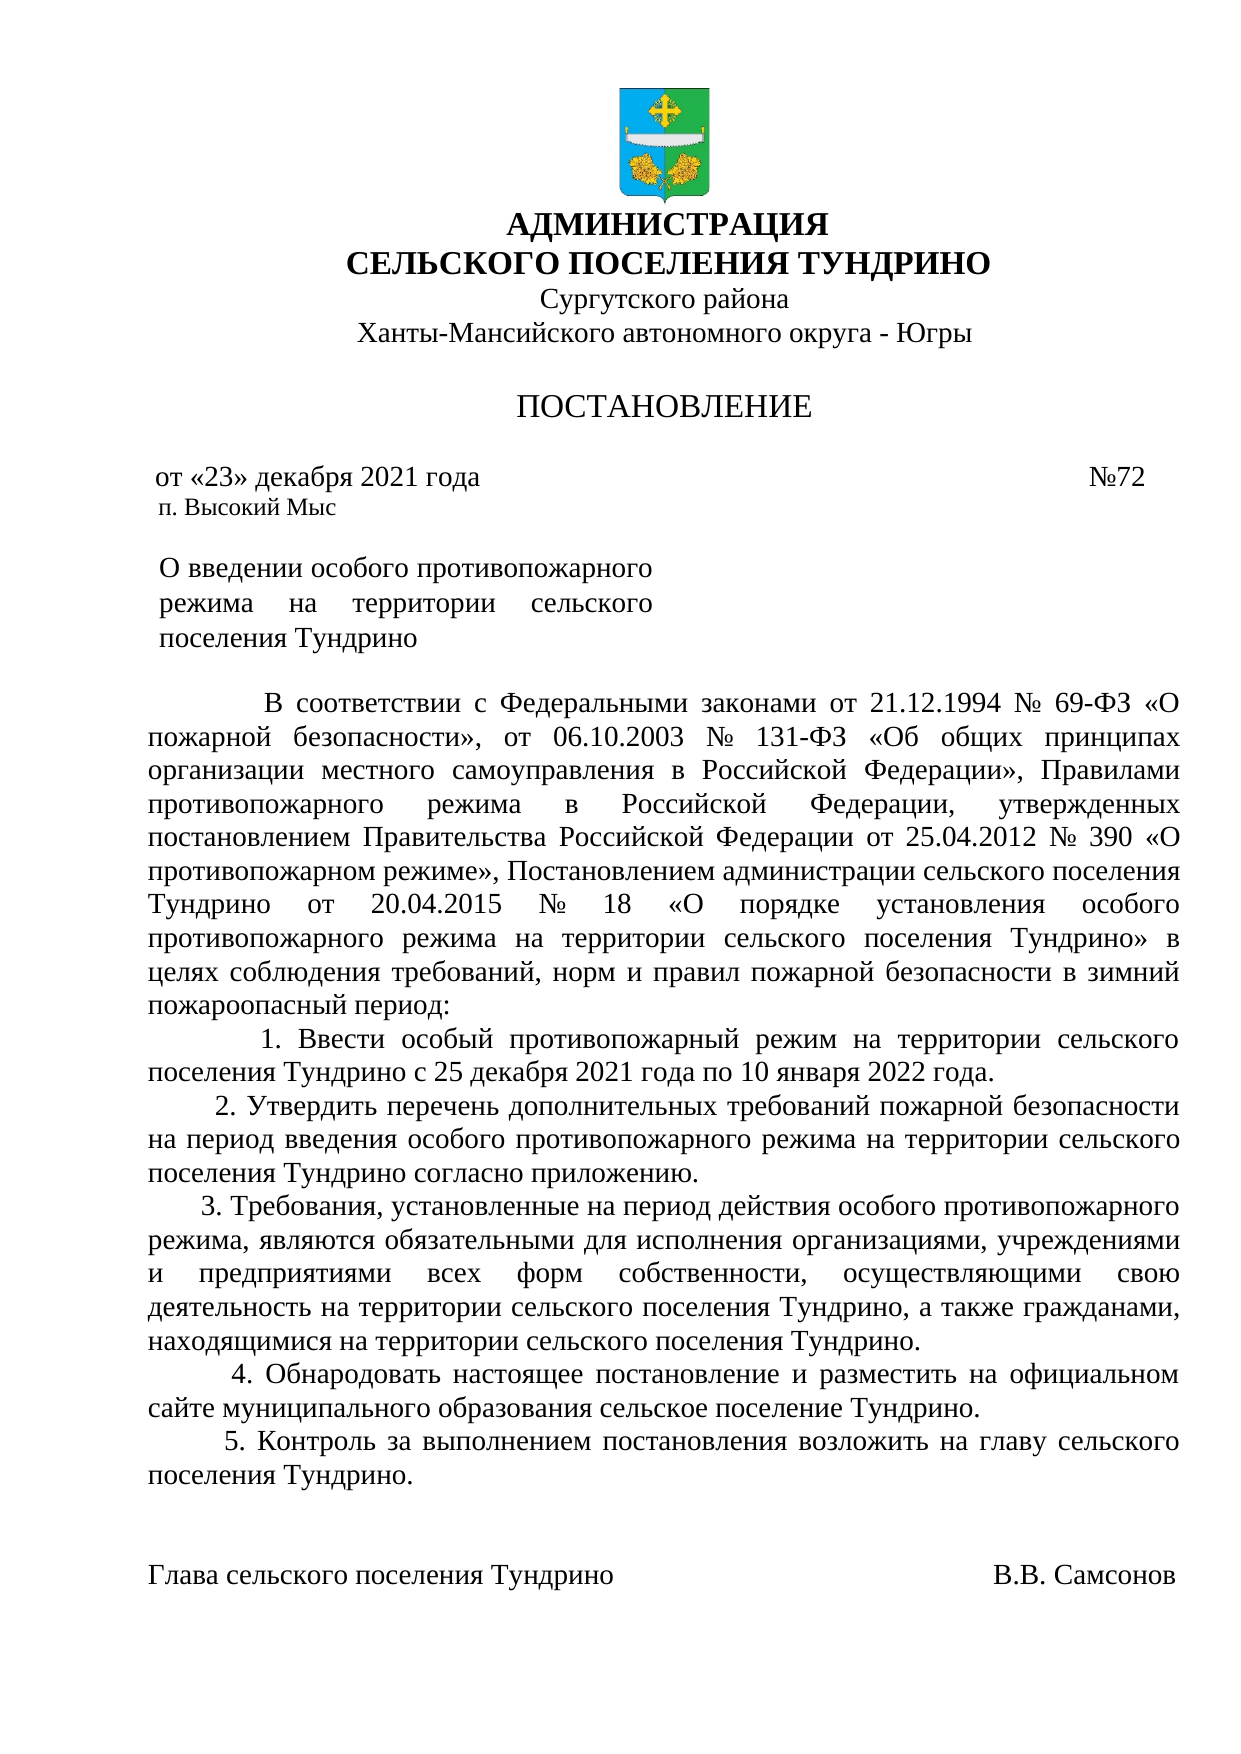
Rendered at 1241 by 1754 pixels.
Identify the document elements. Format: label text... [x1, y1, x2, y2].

text 5. Контроль за выполнением постановления возложить на главу сельского поселения Тундрино. [148, 1423, 1181, 1490]
text Сургутского района [148, 281, 1181, 315]
text 4. Обнародовать настоящее постановление и разместить на официальном сайте муниципального образования сельское поселение Тундрино. [148, 1356, 1181, 1423]
text СЕЛЬСКОГО ПОСЕЛЕНИЯ ТУНДРИНО [148, 243, 1181, 281]
text 1. Ввести особый противопожарный режим на территории сельского поселения Тундрино с 25 декабря 2021 года по 10 января 2022 года. [148, 1021, 1181, 1088]
text 2. Утвердить перечень дополнительных требований пожарной безопасности на период введения особого противопожарного режима на территории сельского поселения Тундрино согласно приложению. [148, 1088, 1181, 1188]
text п. Высокий Мыс [148, 492, 1181, 521]
table_header О введении особого противопожарного режима на территории сельского поселения Тундрино [148, 550, 664, 685]
text 3. Требования, установленные на период действия особого противопожарного режима, являются обязательными для исполнения организациями, учреждениями и предприятиями всех форм собственности, осуществляющими свою деятельность на территории сельского поселения Тундрино, а также гражданами, находящимися на территории сельского поселения Тундрино. [148, 1188, 1181, 1356]
text В соответствии с Федеральными законами от 21.12.1994 № 69-ФЗ «О пожарной безопасности», от 06.10.2003 № 131-ФЗ «Об общих принципах организации местного самоуправления в Российской Федерации», Правилами противопожарного режима в Российской Федерации, утвержденных постановлением Правительства Российской Федерации от 25.04.2012 № 390 «О противопожарном режиме», Постановлением администрации сельского поселения Тундрино от 20.04.2015 № 18 «О порядке установления особого противопожарного режима на территории сельского поселения Тундрино» в целях соблюдения требований, норм и правил пожарной безопасности в зимний пожароопасный период: [148, 685, 1181, 1021]
text ПОСТАНОВЛЕНИЕ [148, 387, 1181, 425]
text Глава сельского поселения Тундрино В.В. Самсонов [148, 1557, 1181, 1591]
text АДМИНИСТРАЦИЯ [148, 205, 1181, 243]
picture [619, 88, 710, 205]
text Ханты-Мансийского автономного округа - Югры [148, 315, 1181, 348]
text от «23» декабря 2021 года №72 [148, 459, 1181, 492]
